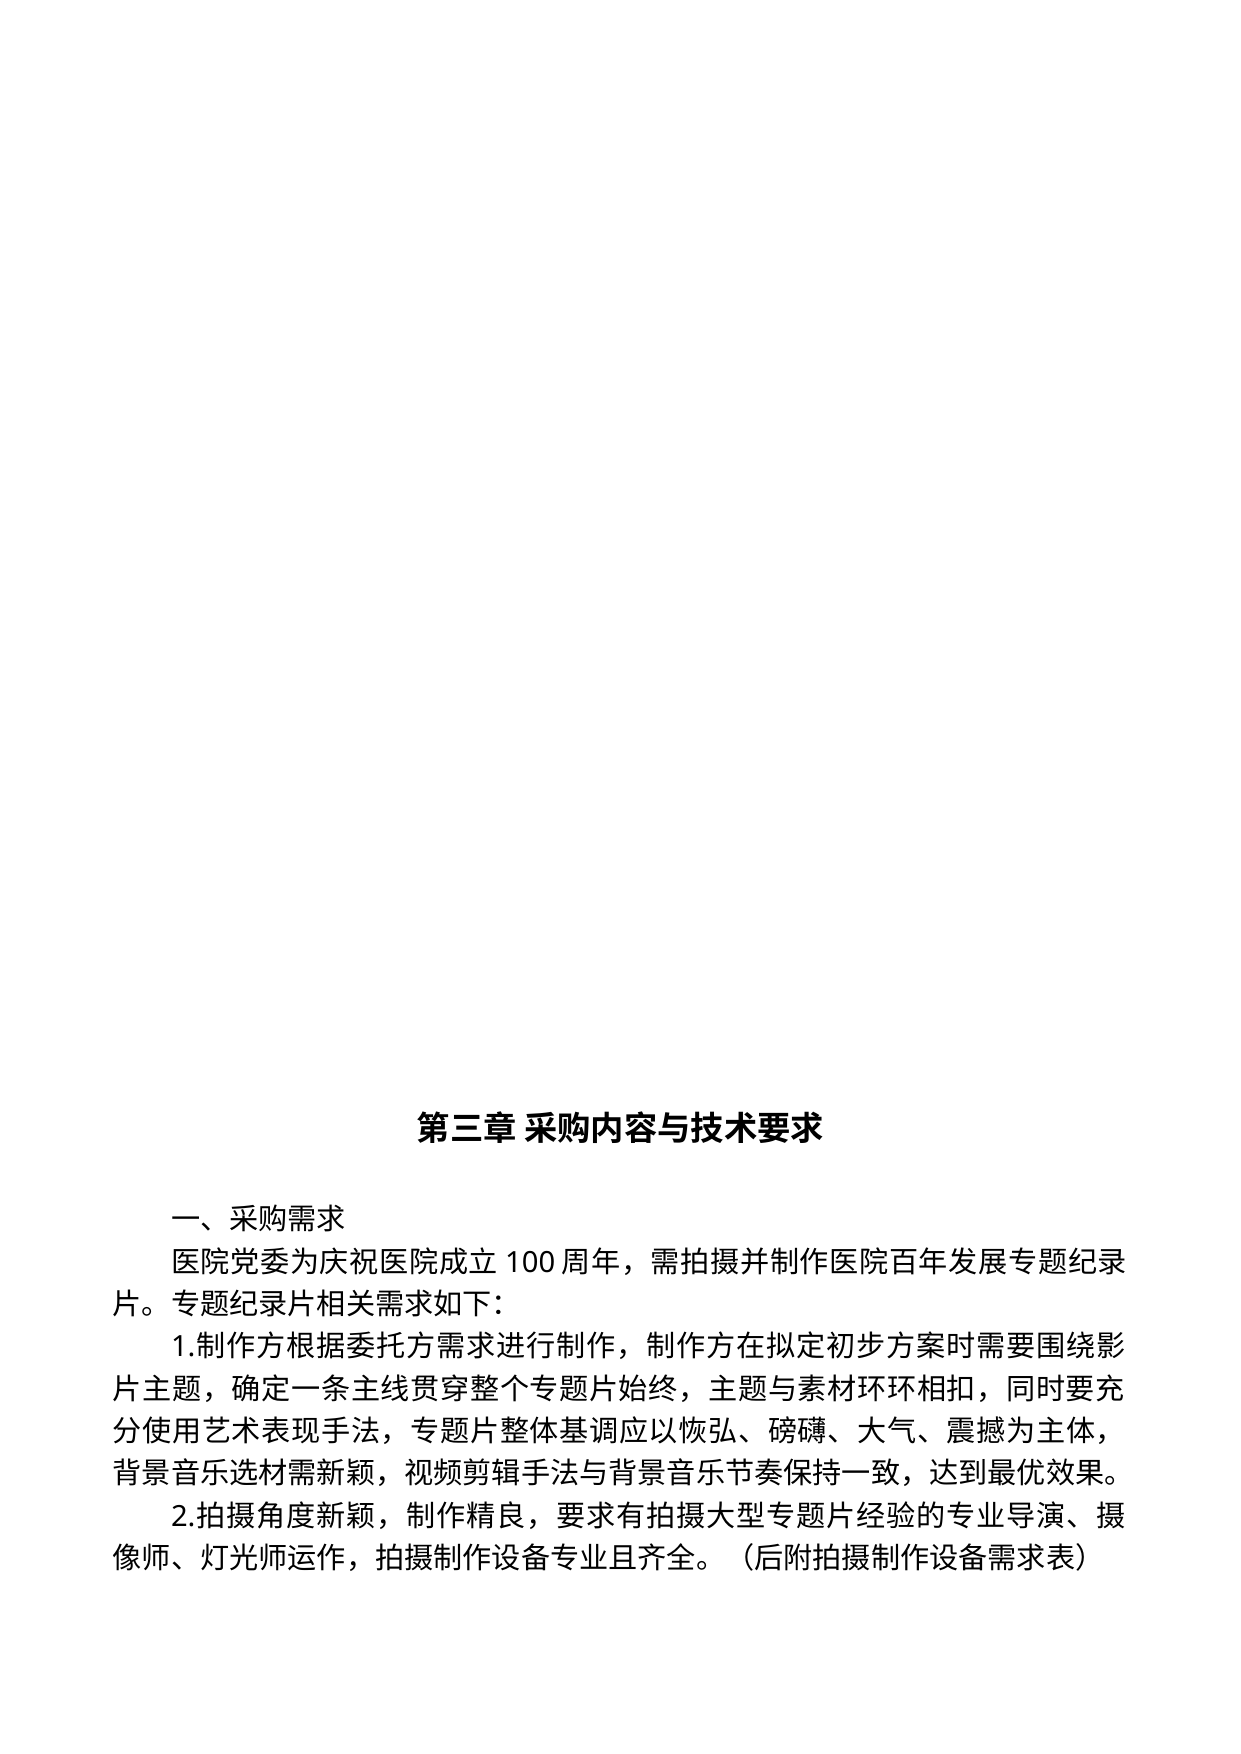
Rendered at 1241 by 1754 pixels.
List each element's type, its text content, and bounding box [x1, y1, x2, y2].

title 第三章 采购内容与技术要求 [112, 1102, 1128, 1150]
text 一、采购需求 [112, 1196, 1128, 1238]
text 2.拍摄角度新颖，制作精良，要求有拍摄大型专题片经验的专业导演、摄像师、灯光师运作，拍摄制作设备专业且齐全。（后附拍摄制作设备需求表） [112, 1492, 1128, 1577]
text 医院党委为庆祝医院成立100周年，需拍摄并制作医院百年发展专题纪录片。专题纪录片相关需求如下： [112, 1238, 1128, 1323]
text 1.制作方根据委托方需求进行制作，制作方在拟定初步方案时需要围绕影片主题，确定一条主线贯穿整个专题片始终，主题与素材环环相扣，同时要充分使用艺术表现手法，专题片整体基调应以恢弘、磅礴、大气、震撼为主体，背景音乐选材需新颖，视频剪辑手法与背景音乐节奏保持一致，达到最优效果。 [112, 1323, 1128, 1492]
